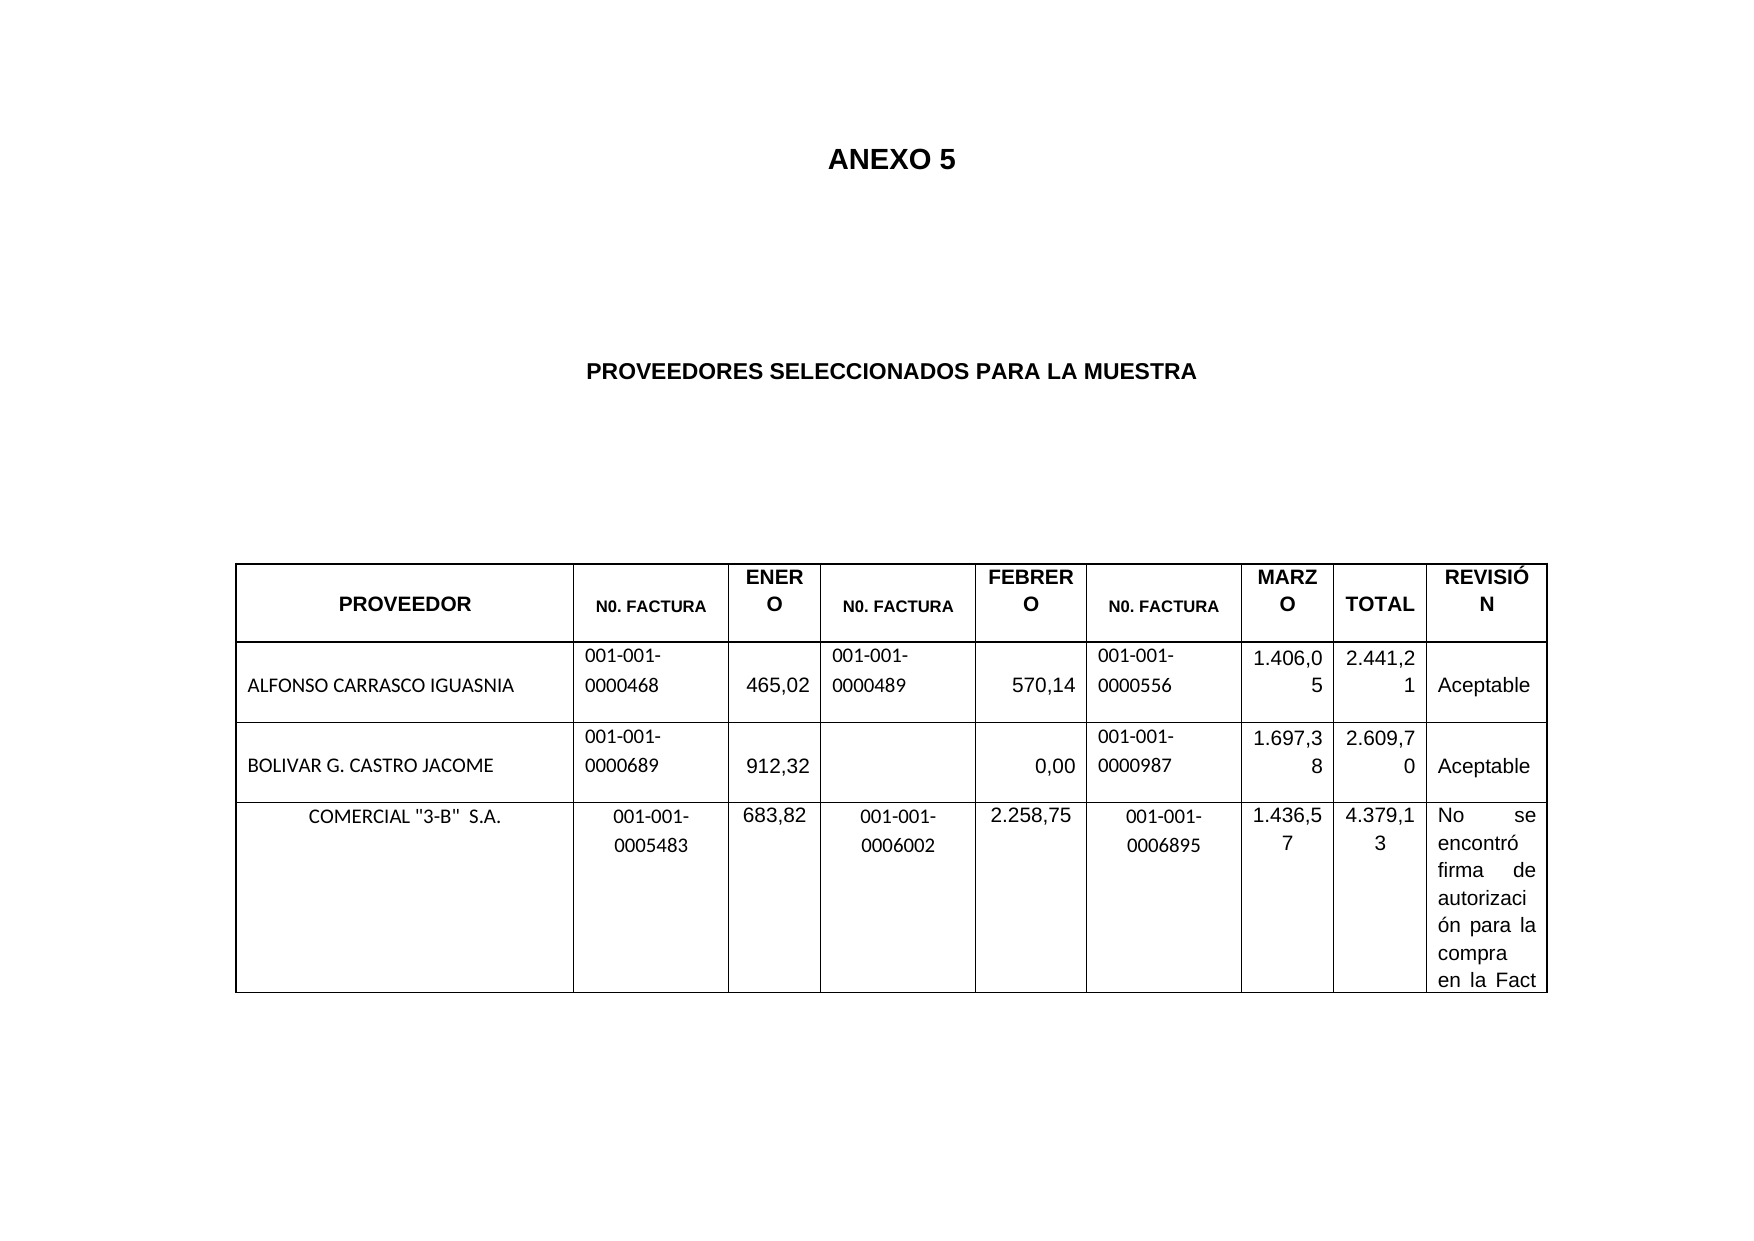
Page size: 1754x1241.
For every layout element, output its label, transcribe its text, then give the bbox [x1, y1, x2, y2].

table_cell 0,00 [976, 723, 1086, 802]
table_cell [237, 803, 573, 992]
text ANEXO 5 [236, 142, 1547, 175]
table_cell 2.609,70 [1334, 723, 1426, 802]
table_cell 001-001-0000556 [1087, 643, 1241, 722]
text PROVEEDORES SELECCIONADOS PARA [236, 358, 1547, 384]
table_header REVISIÓN [1427, 565, 1546, 641]
table_cell 1.697,38 [1242, 723, 1333, 802]
table_header N0. FACTURA [574, 565, 728, 641]
table_cell 001-001-0000489 [821, 643, 975, 722]
table_cell Aceptable [1427, 643, 1546, 722]
table_cell 001-001-0006002 [821, 803, 975, 992]
table_cell 683,82 [729, 803, 820, 992]
table_header MARZO [1242, 565, 1333, 641]
table_cell 912,32 [729, 723, 820, 802]
table_cell 1.406,05 [1242, 643, 1333, 722]
table_cell 001-001-0005483 [574, 803, 728, 992]
table_header N0. FACTURA [821, 565, 975, 641]
table_cell BOLIVAR G. CASTRO JACOME [237, 723, 573, 802]
table_cell Aceptable [1427, 723, 1546, 802]
table_cell 001-001-0000987 [1087, 723, 1241, 802]
table_cell 001-001-0000689 [574, 723, 728, 802]
table_header PROVEEDOR [237, 565, 573, 641]
table_header FEBRERO [976, 565, 1086, 641]
table_cell 1.436,57 [1242, 803, 1333, 992]
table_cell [1427, 803, 1546, 992]
table_cell [821, 723, 975, 802]
table_cell 4.379,13 [1334, 803, 1426, 992]
table_cell 465,02 [729, 643, 820, 722]
table_cell 001-001-0000468 [574, 643, 728, 722]
table_header N0. FACTURA [1087, 565, 1241, 641]
table_cell 001-001-0006895 [1087, 803, 1241, 992]
table_cell ALFONSO CARRASCO IGUASNIA [237, 643, 573, 722]
table_cell 2.441,21 [1334, 643, 1426, 722]
table_header TOTAL [1334, 565, 1426, 641]
table_cell 570,14 [976, 643, 1086, 722]
table_cell 2.258,75 [976, 803, 1086, 992]
table_header ENERO [729, 565, 820, 641]
